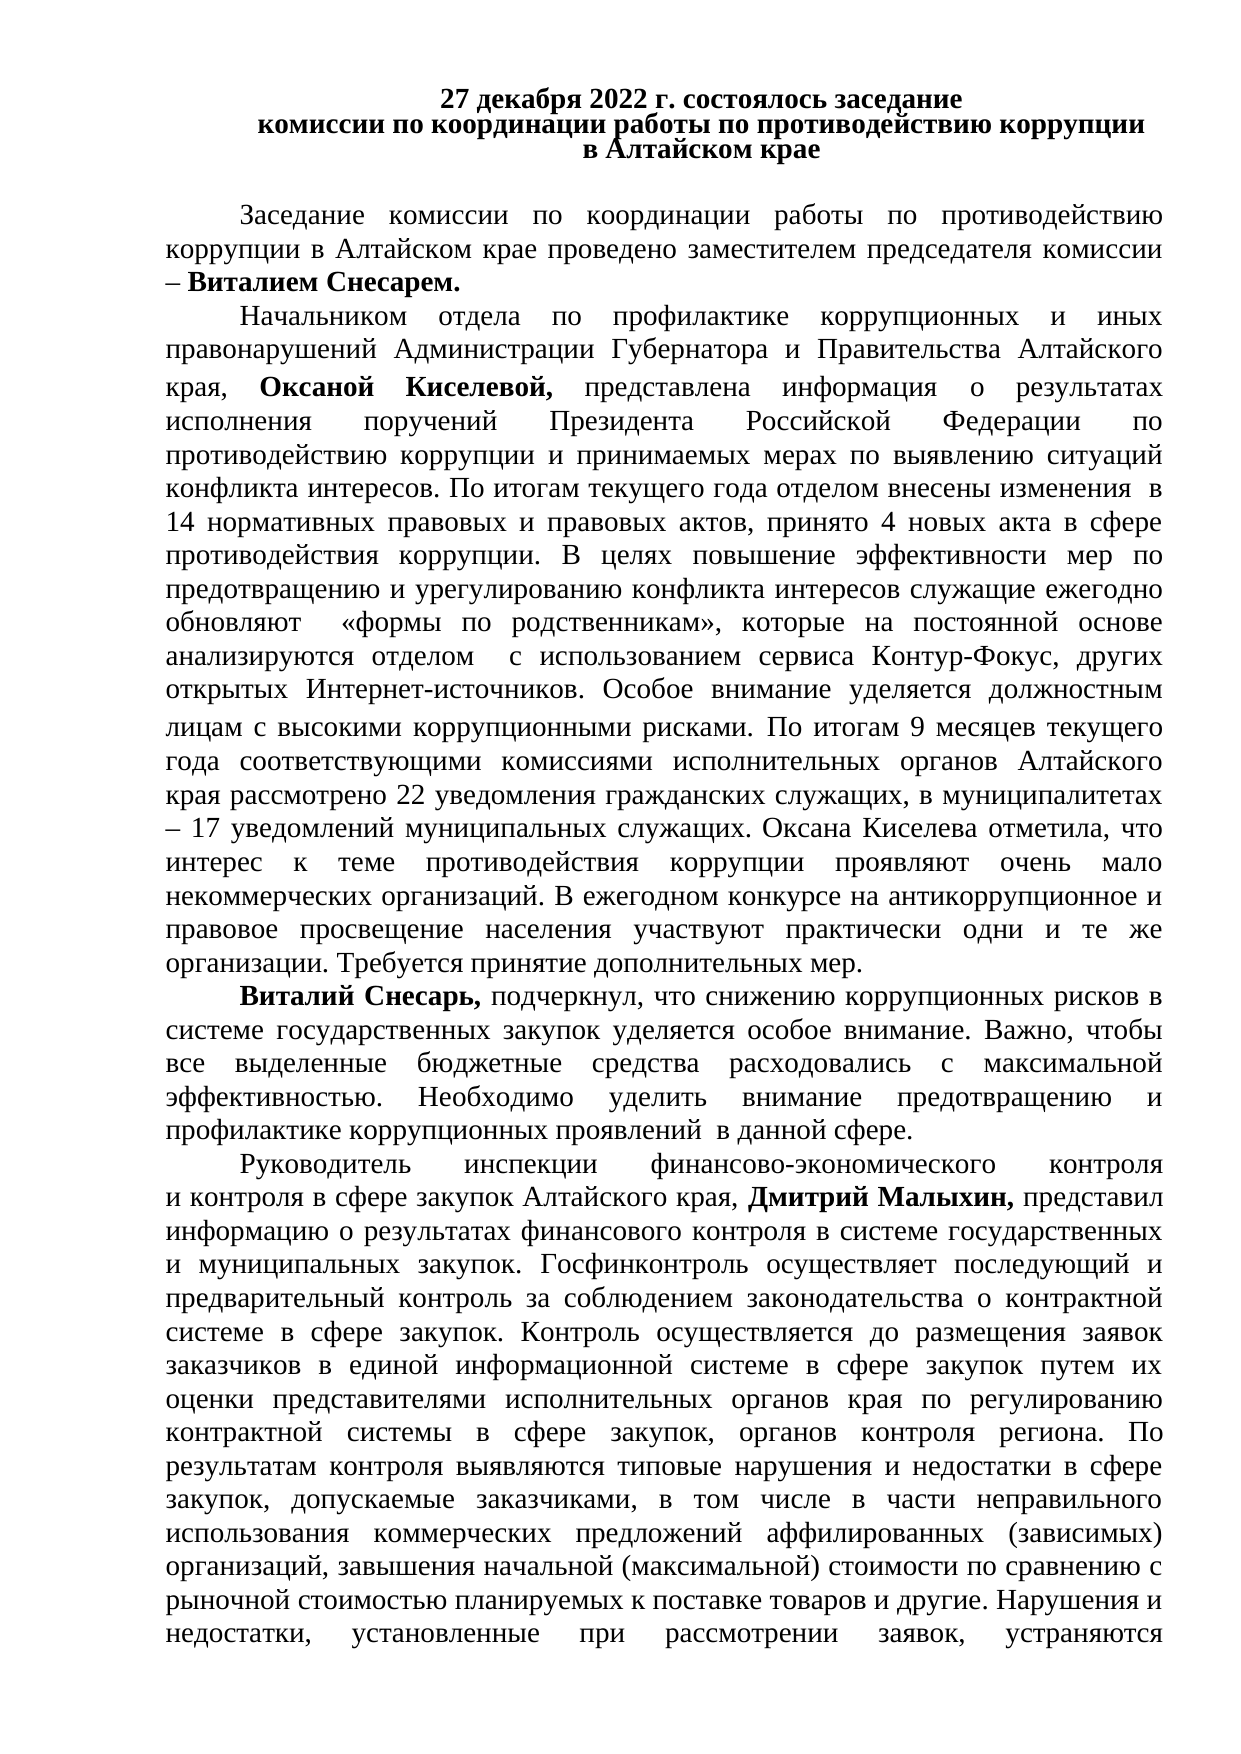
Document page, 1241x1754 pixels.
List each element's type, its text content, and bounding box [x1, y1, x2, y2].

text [165, 1146, 1163, 1649]
text в Алтайском крае [165, 139, 1163, 164]
text Начальником отдела по профилактике коррупционных и иных правонарушений Администрации Губернатора и Правительства Алтайского края, Оксаной Киселевой, представлена информация о результатах исполнения поручений Президента Российской Федерации по противодействию коррупции и принимаемых мерах по выявлению ситуаций конфликта интересов. По итогам текущего года отделом внесены изменения в 14 нормативных правовых и правовых актов, принято 4 новых акта в сфере противодействия коррупции. В целях повышение эффективности мер по предотвращению и урегулированию конфликта интересов служащие ежегодно обновляют «формы по родственникам», которые на постоянной основе анализируются отделом с использованием сервиса Контур-Фокус, других открытых Интернет-источников. Особое внимание уделяется должностным лицам с высокими коррупционными рисками. По итогам 9 месяцев текущего года соответствующими комиссиями исполнительных органов Алтайского края рассмотрено 22 уведомления гражданских служащих, в муниципалитетах – 17 уведомлений муниципальных служащих. Оксана Киселева отметила, что интерес к теме противодействия коррупции проявляют очень мало некоммерческих организаций. В ежегодном конкурсе на антикоррупционное и правовое просвещение населения участвуют практически одни и те же организации. Требуется принятие дополнительных мер. [165, 298, 1163, 978]
text 27 декабря 2022 г. состоялось заседание [165, 89, 1163, 114]
text комиссии по координации работы по противодействию коррупции [165, 114, 1163, 139]
text Заседание комиссии по координации работы по противодействию коррупции в Алтайском крае проведено заместителем председателя комиссии – Виталием Снесарем. [165, 197, 1163, 298]
text Виталий Снесарь, подчеркнул, что снижению коррупционных рисков в системе государственных закупок уделяется особое внимание. Важно, чтобы все выделенные бюджетные средства расходовались с максимальной эффективностью. Необходимо уделить внимание предотвращению и профилактике коррупционных проявлений в данной сфере. [165, 978, 1163, 1146]
